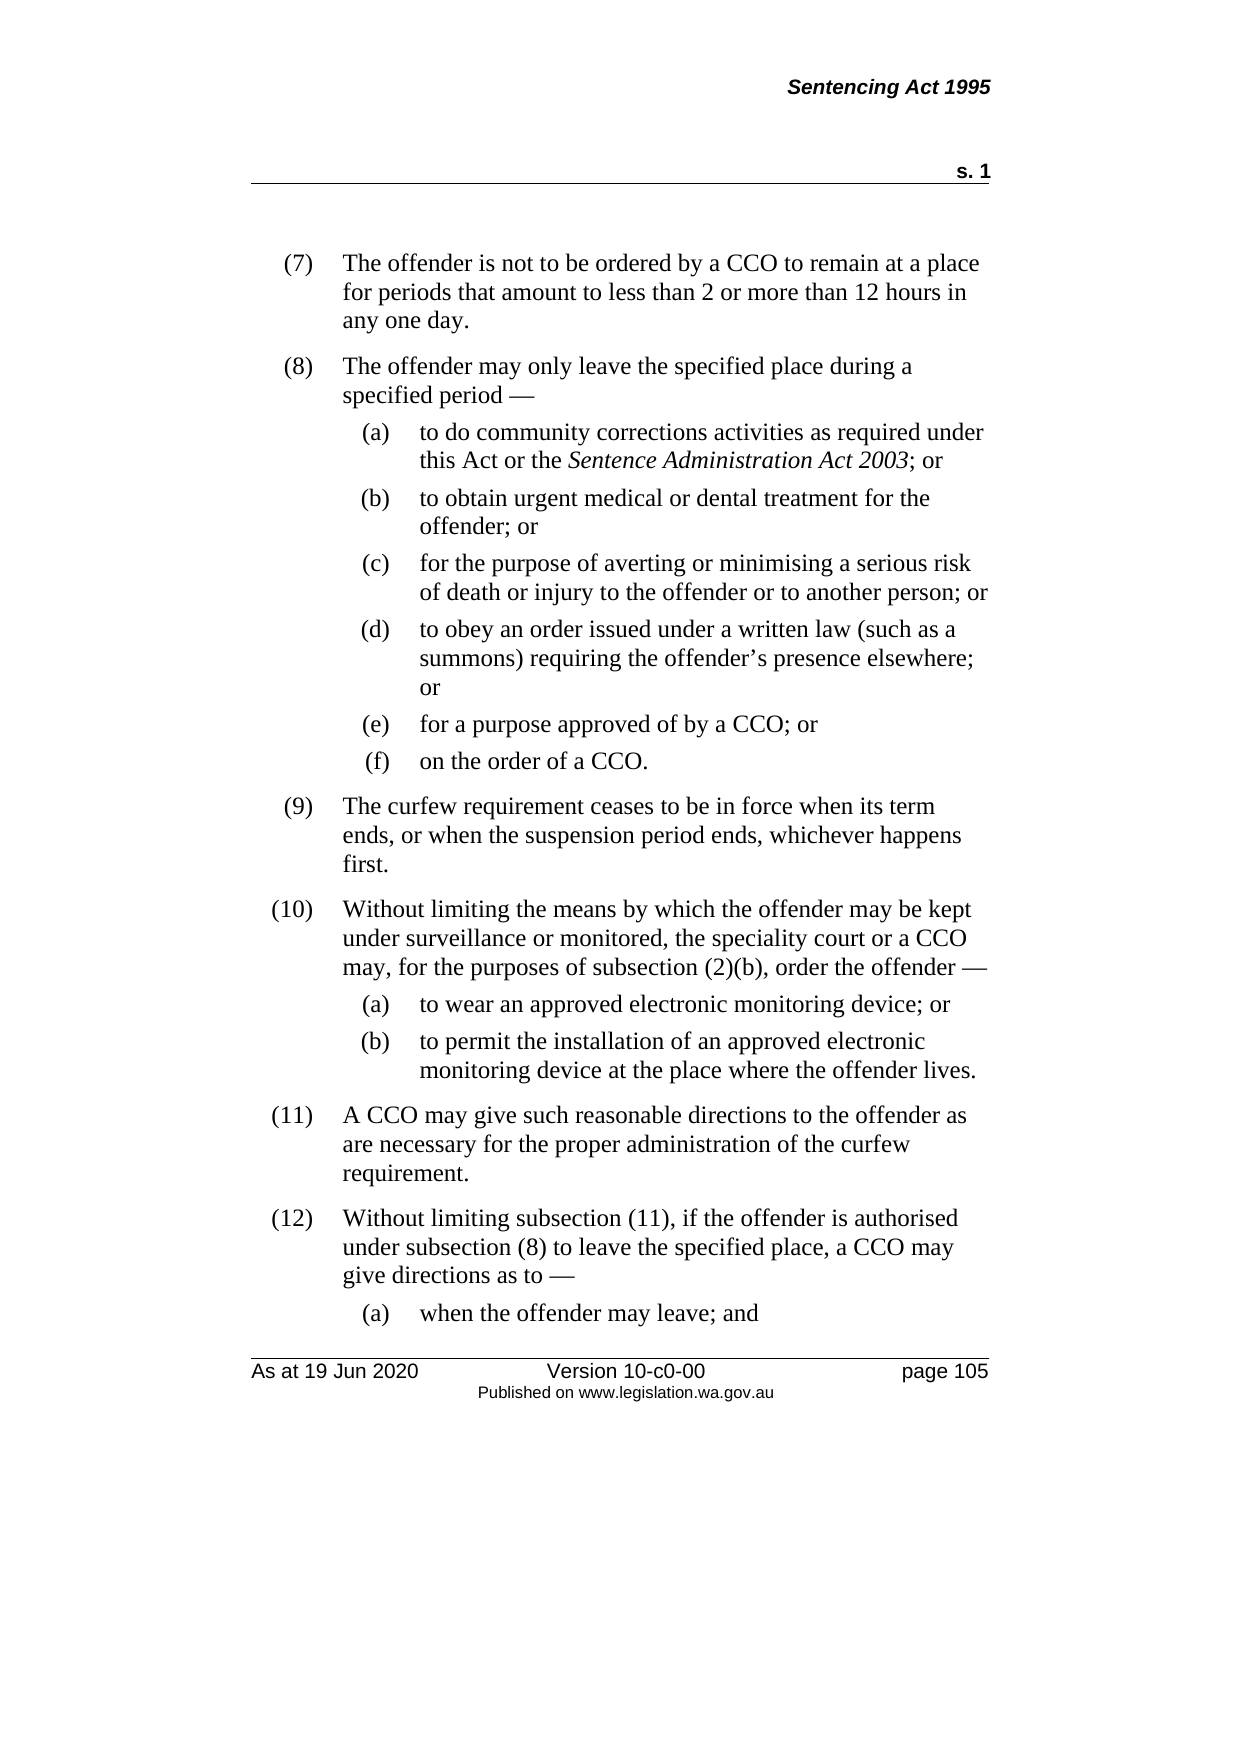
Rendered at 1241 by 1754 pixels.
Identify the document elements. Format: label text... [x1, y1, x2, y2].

text (d) to obey an order issued under a written law (such as a summons) requiring the offender’s presence elsewhere; or [251, 614, 989, 701]
text (b) to permit the installation of an approved electronic monitoring device at the place where the offender lives. [251, 1026, 989, 1083]
text (a) when the offender may leave; and [251, 1298, 989, 1326]
text (10) Without limiting the means by which the offender may be kept under surveillance or monitored, the speciality court or a CCO may, for the purposes of subsection (2)(b), order the offender — [251, 894, 989, 981]
text (9) The curfew requirement ceases to be in force when its term ends, or when the suspension period ends, whichever happens first. [251, 791, 989, 878]
text (b) to obtain urgent medical or dental treatment for the offender; or [251, 483, 989, 540]
text (7) The offender is not to be ordered by a CCO to remain at a place for periods that amount to less than 2 or more than 12 hours in any one day. [251, 248, 989, 334]
text (12) Without limiting subsection (11), if the offender is authorised under subsection (8) to leave the specified place, a CCO may give directions as to — [251, 1203, 989, 1289]
text (e) for a purpose approved of by a CCO; or [251, 709, 989, 738]
text (a) to wear an approved electronic monitoring device; or [251, 989, 989, 1018]
text (8) The offender may only leave the specified place during a specified period — [251, 351, 989, 408]
text (c) for the purpose of averting or minimising a serious risk of death or injury to the offender or to another person; or [251, 548, 989, 606]
text (a) to do community corrections activities as required under this Act or the Sentence Administration Act 2003; or [251, 417, 989, 474]
text (11) A CCO may give such reasonable directions to the offender as are necessary for the proper administration of the curfew requirement. [251, 1100, 989, 1186]
text (f) on the order of a CCO. [251, 746, 989, 775]
